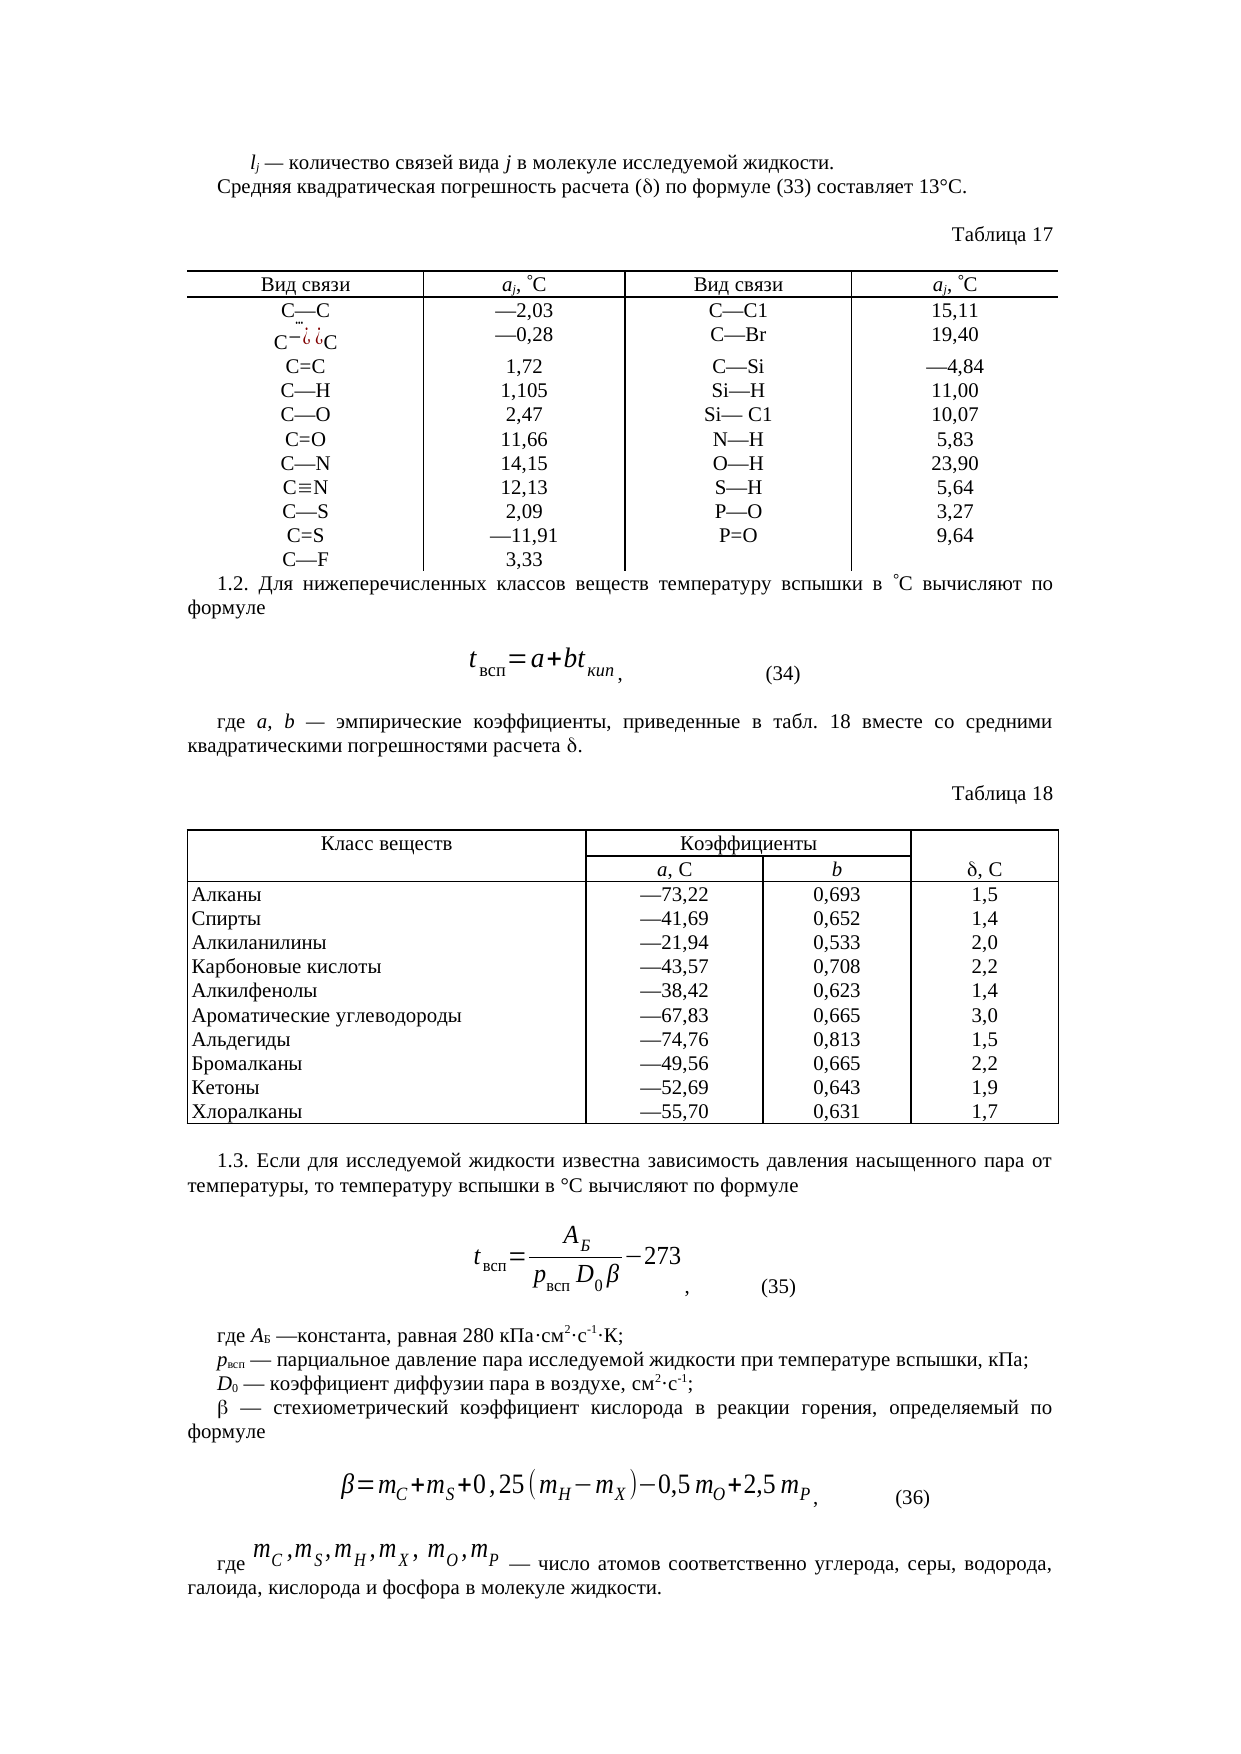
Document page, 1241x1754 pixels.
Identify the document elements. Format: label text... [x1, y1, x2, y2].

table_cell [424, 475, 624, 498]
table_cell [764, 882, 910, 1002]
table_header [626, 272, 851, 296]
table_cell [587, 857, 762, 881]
text — стехиометрический коэффициент кислорода в реакции горения, определяемый по формуле [187, 1395, 1053, 1443]
text рвсп — парциальное давление пара исследуемой жидкости при температуре вспышки, кПа; [187, 1347, 1053, 1371]
text Средняя квадратическая погрешность расчета () по формуле (33) составляет 13°С. [187, 174, 1053, 198]
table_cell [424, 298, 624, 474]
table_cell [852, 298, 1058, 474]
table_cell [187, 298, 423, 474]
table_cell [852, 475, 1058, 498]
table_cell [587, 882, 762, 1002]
text 1.2. Для нижеперечисленных классов веществ температуру вспышки в С вычисляют по формуле [187, 571, 1053, 619]
text где — число атомов соответственно углерода, серы, водорода, галоида, кислорода и фосфора в молекуле жидкости. [187, 1533, 1053, 1599]
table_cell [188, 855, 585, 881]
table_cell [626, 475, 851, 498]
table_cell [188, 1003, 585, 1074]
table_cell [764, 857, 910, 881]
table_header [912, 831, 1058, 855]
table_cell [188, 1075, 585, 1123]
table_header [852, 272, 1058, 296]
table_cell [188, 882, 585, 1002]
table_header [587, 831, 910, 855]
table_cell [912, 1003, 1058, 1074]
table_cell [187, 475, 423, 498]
text где АБ —константа, равная 280 кПасм2с-1К; [187, 1322, 1053, 1347]
text lj — количество связей вида j в молекуле исследуемой жидкости. [187, 150, 1053, 174]
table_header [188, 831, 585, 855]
text D0 — коэффициент диффузии пара в воздухе, см2с-1; [187, 1371, 1053, 1395]
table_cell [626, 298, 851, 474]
text , (36) [187, 1467, 1053, 1509]
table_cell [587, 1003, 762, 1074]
text 1.3. Если для исследуемой жидкости известна зависимость давления насыщенного пара от температуры, то температуру вспышки в °С вычисляют по формуле [187, 1148, 1053, 1196]
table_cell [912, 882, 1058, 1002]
text Таблица 18 [187, 781, 1053, 805]
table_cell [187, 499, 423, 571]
text Таблица 17 [187, 222, 1053, 246]
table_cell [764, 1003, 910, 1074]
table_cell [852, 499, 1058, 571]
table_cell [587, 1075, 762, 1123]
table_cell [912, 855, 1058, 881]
text , (35) [187, 1221, 1053, 1298]
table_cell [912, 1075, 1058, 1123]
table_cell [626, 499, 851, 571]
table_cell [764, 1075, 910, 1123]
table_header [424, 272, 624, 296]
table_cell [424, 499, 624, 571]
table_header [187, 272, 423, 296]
text где а, b — эмпирические коэффициенты, приведенные в табл. 18 вместе со средними квадратическими погрешностями расчета . [187, 709, 1053, 757]
text , (34) [187, 643, 1053, 685]
